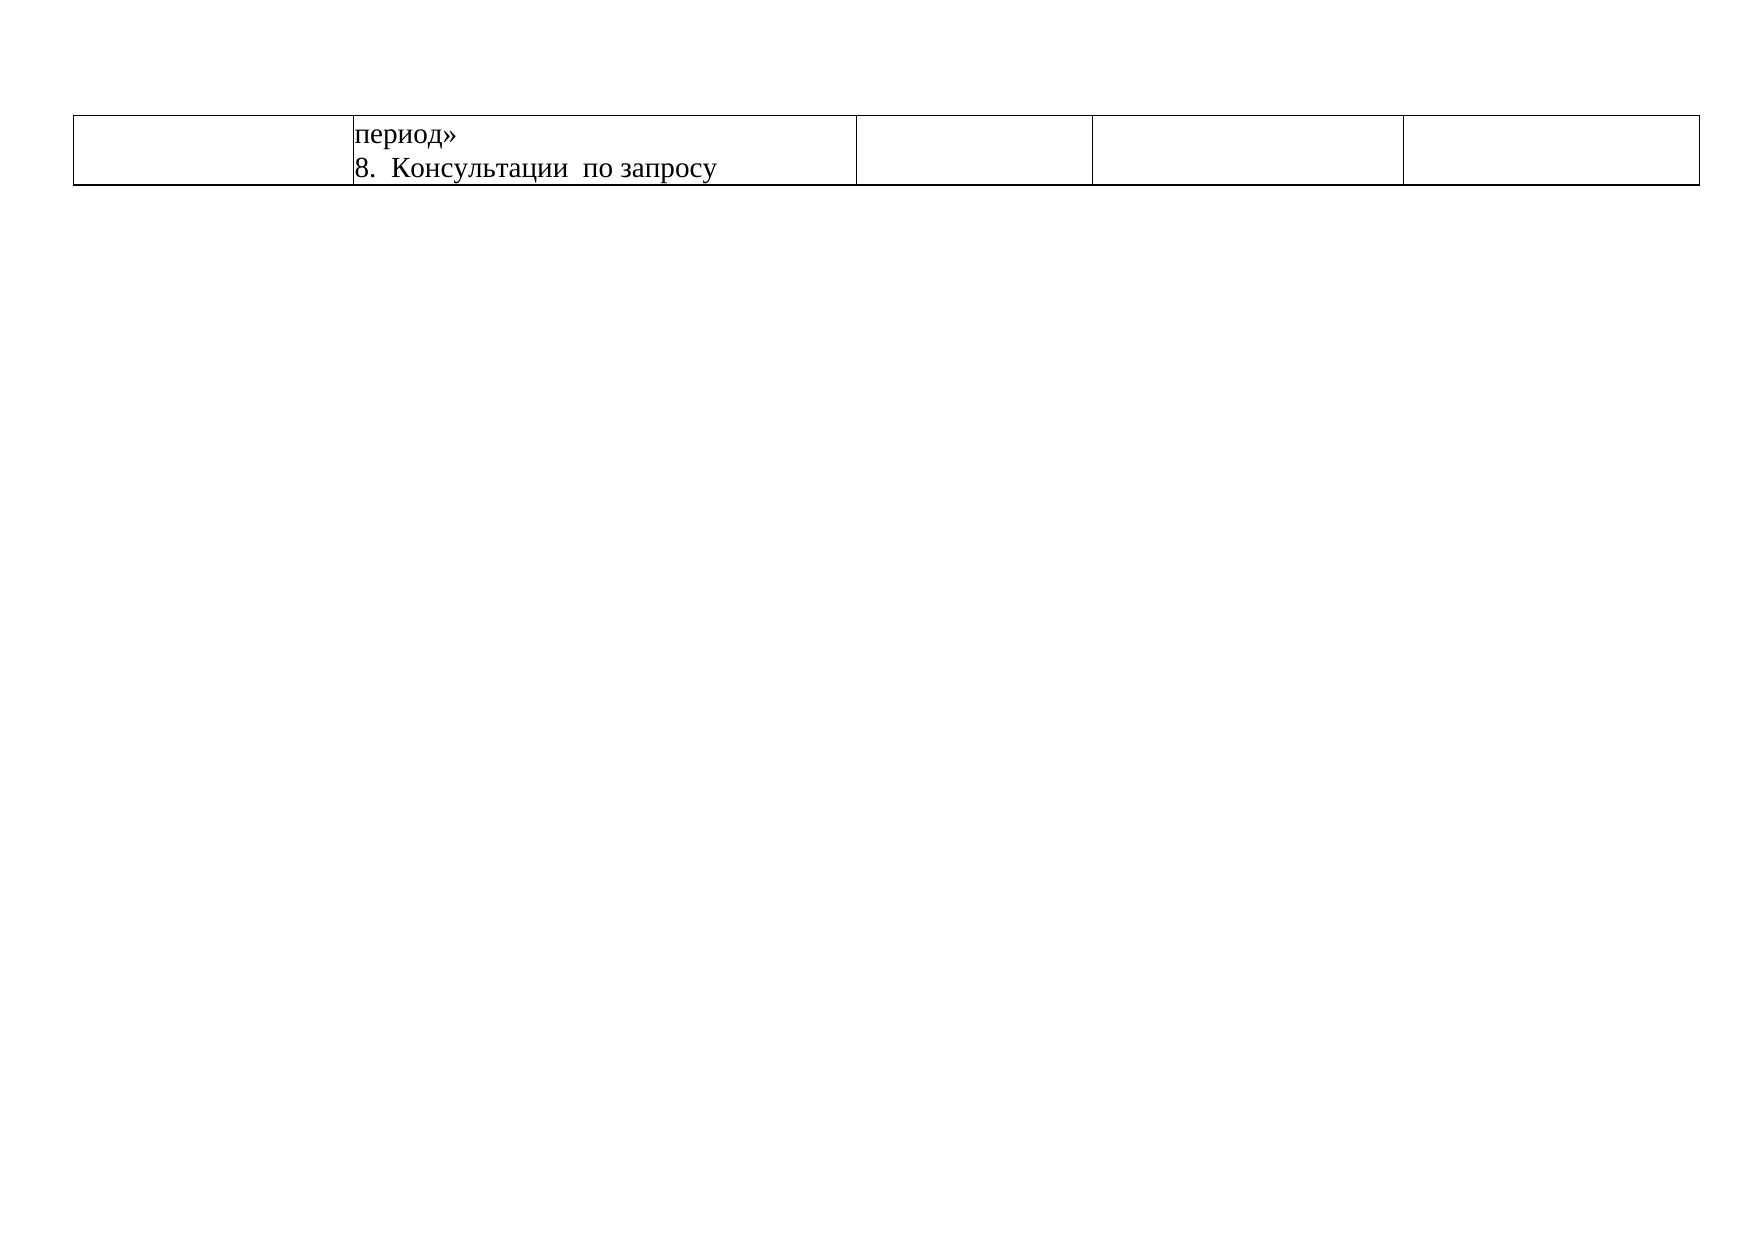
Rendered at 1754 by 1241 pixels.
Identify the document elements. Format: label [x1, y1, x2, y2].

table_cell [1404, 116, 1699, 184]
table_cell [74, 116, 353, 184]
table_cell [857, 116, 1092, 184]
table_cell [1093, 116, 1403, 184]
table_cell [354, 116, 856, 184]
